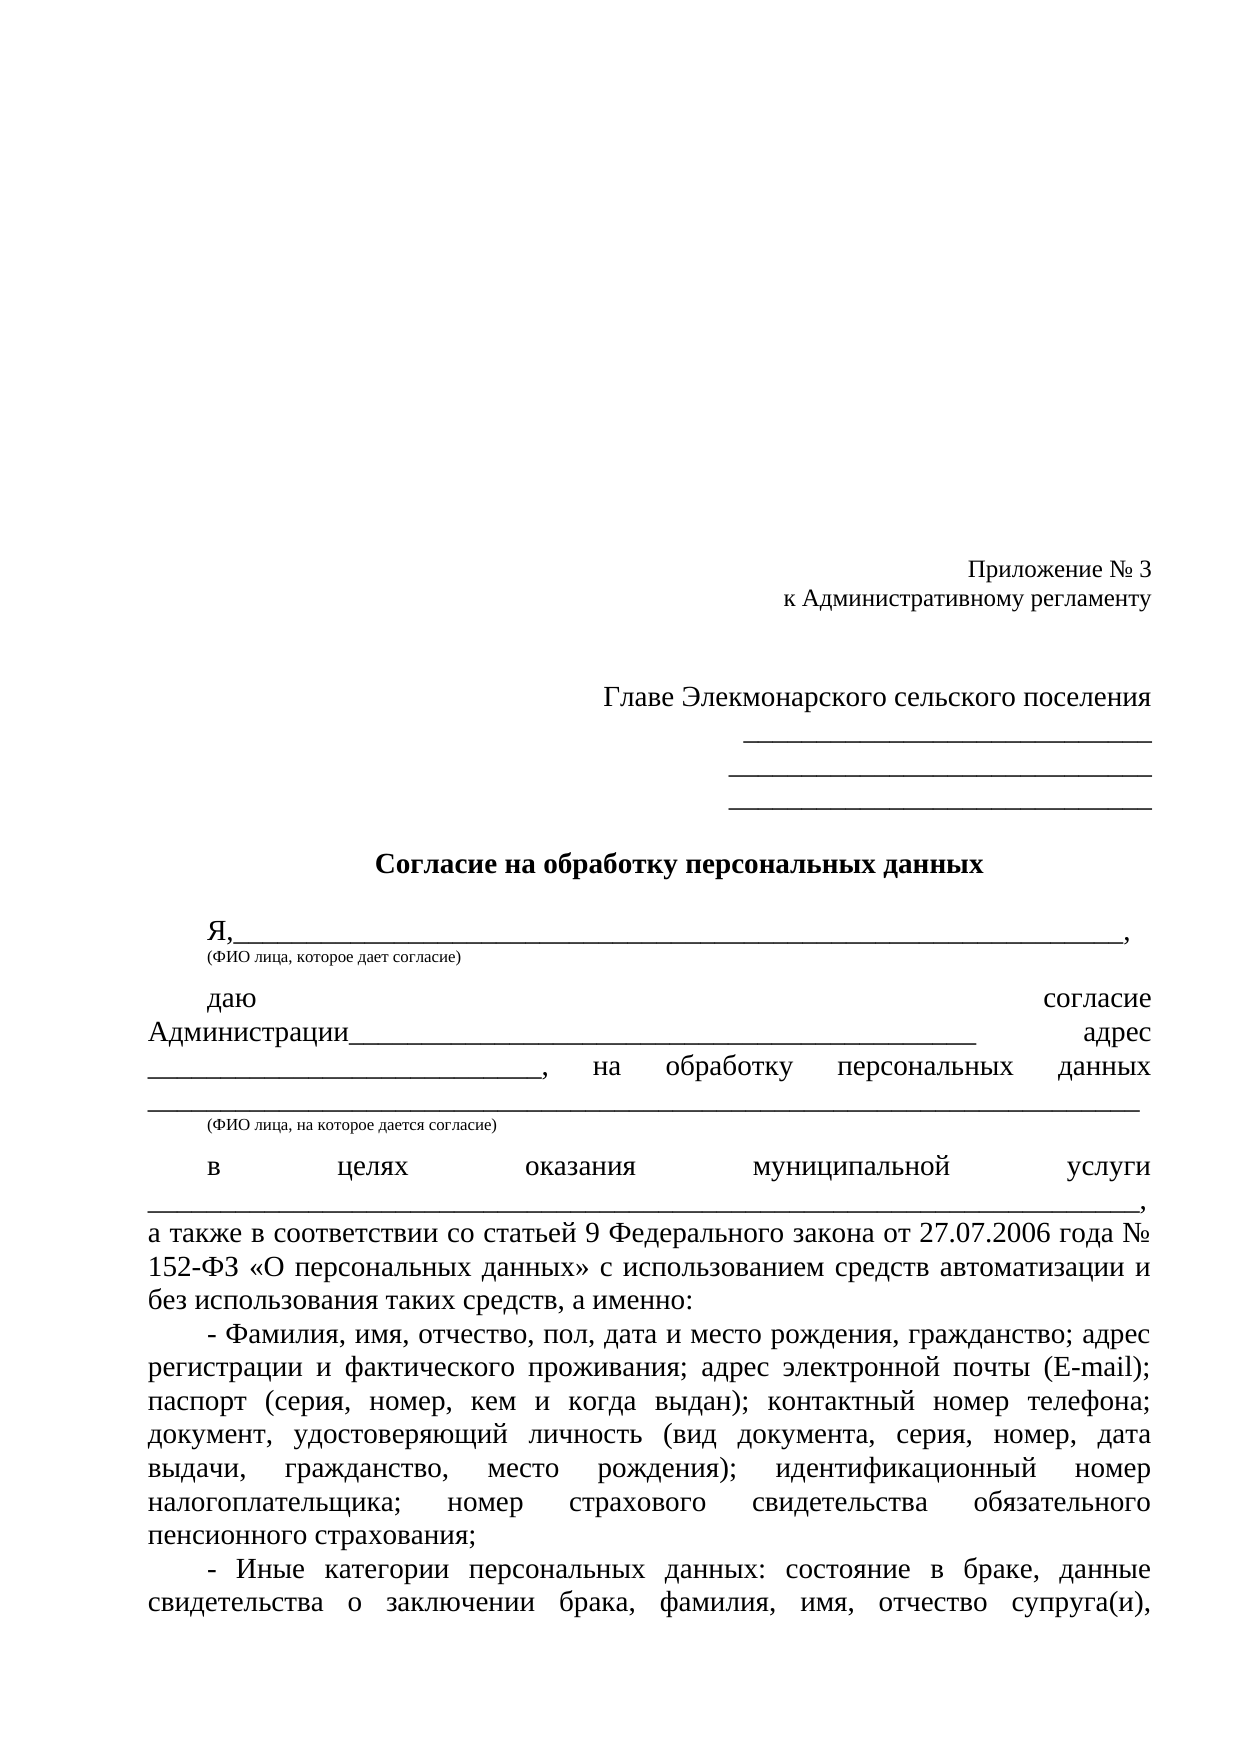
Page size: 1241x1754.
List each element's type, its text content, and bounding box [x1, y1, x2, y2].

text Приложение № 3 [148, 554, 1152, 583]
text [148, 1551, 1152, 1618]
text _____________________________ [148, 779, 1152, 813]
text Я,_____________________________________________________________, [148, 913, 1152, 947]
text _____________________________ [148, 746, 1152, 779]
text ____________________________ [148, 712, 1152, 746]
text Согласие на обработку персональных данных [148, 846, 1152, 880]
text даю согласие Администрации___________________________________________ адрес ___________________________, на обработку персональных данных ____________________________________________________________________ [148, 981, 1152, 1115]
text Главе Элекмонарского сельского поселения [148, 679, 1152, 712]
text в целях оказания муниципальной услуги ____________________________________________________________________, а также в соответствии со статьей 9 Федерального закона от 27.07.2006 года № 152-ФЗ «О персональных данных» с использованием средств автоматизации и без использования таких средств, а именно: [148, 1148, 1152, 1316]
text (ФИО лица, которое дает согласие) [148, 947, 1152, 981]
text (ФИО лица, на которое дается согласие) [148, 1115, 1152, 1148]
text - Фамилия, имя, отчество, пол, дата и место рождения, гражданство; адрес регистрации и фактического проживания; адрес электронной почты (E-mail); паспорт (серия, номер, кем и когда выдан); контактный номер телефона; документ, удостоверяющий личность (вид документа, серия, номер, дата выдачи, гражданство, место рождения); идентификационный номер налогоплательщика; номер страхового свидетельства обязательного пенсионного страхования; [148, 1316, 1152, 1551]
text к Административному регламенту [148, 583, 1152, 612]
